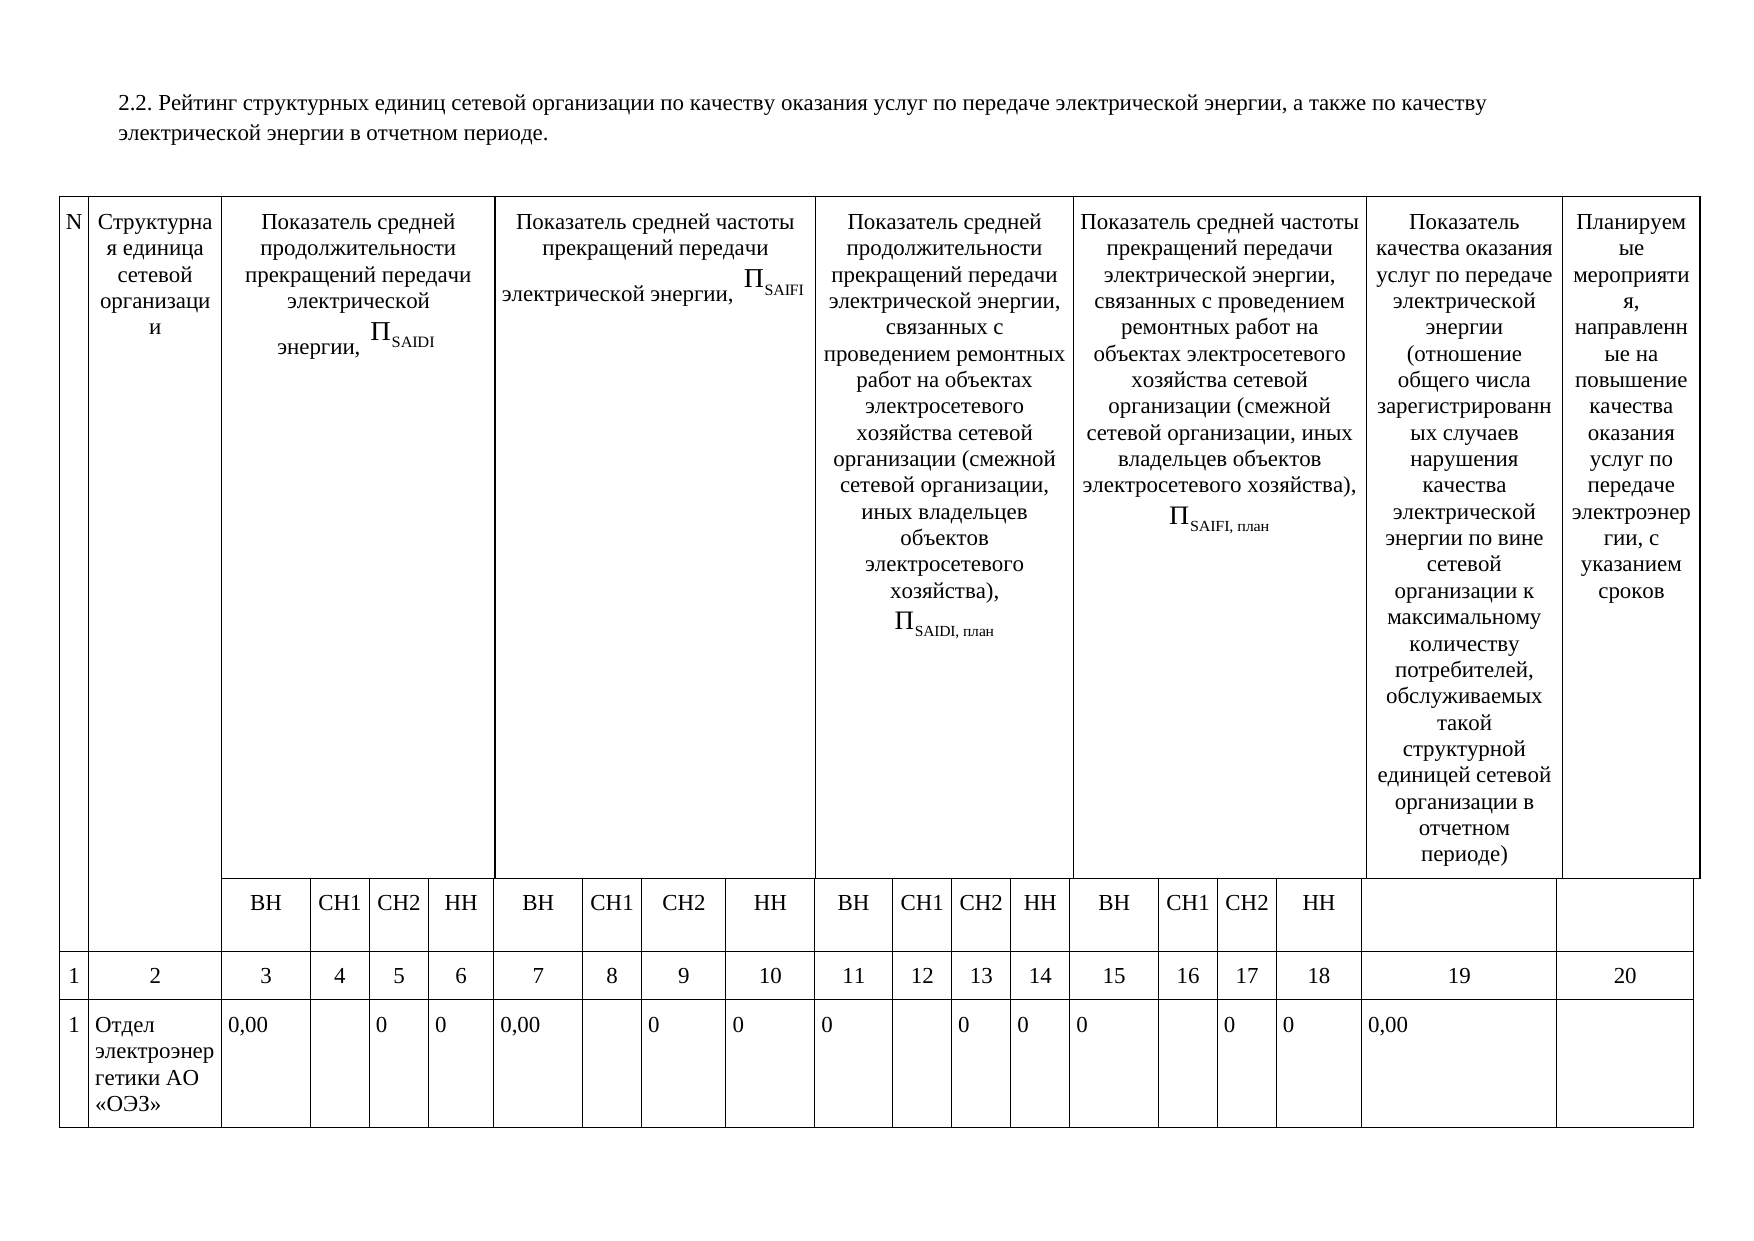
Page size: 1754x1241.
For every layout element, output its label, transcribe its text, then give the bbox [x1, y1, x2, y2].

table_cell 0 [642, 1000, 725, 1127]
table_cell 4 [311, 952, 369, 999]
table_cell ВН [1070, 879, 1158, 951]
table_cell 0,00 [1362, 1000, 1556, 1127]
table_cell 5 [370, 952, 428, 999]
table_cell 0 [726, 1000, 814, 1127]
table_header Показатель качества оказания услуг по передаче электрической энергии (отношение общего числа зарегистрированных случаев нарушения качества электрической энергии по вине сетевой организации к максимальному количеству потребителей, обслуживаемых такой структурной единицей сетевой организации в отчетном периоде) [1367, 197, 1562, 877]
table_cell [1557, 879, 1693, 951]
table_header Планируемые мероприятия, направленные на повышение качества оказания услуг по передаче электроэнергии, с указанием сроков [1563, 197, 1699, 877]
table_cell 0,00 [222, 1000, 310, 1127]
table_cell ВН [494, 879, 582, 951]
table_cell 12 [893, 952, 951, 999]
table_cell СН1 [583, 879, 641, 951]
table_cell 1 [60, 1000, 88, 1127]
table_cell 3 [222, 952, 310, 999]
table_cell 6 [429, 952, 493, 999]
table_cell СН2 [1218, 879, 1276, 951]
table_cell ВН [815, 879, 892, 951]
table_cell 0 [1011, 1000, 1069, 1127]
table_cell СН2 [370, 879, 428, 951]
table_cell СН2 [952, 879, 1010, 951]
table_cell [583, 1000, 641, 1127]
table_cell 0 [815, 1000, 892, 1127]
table_cell НН [1277, 879, 1361, 951]
table_cell [311, 1000, 369, 1127]
table_cell 1 [60, 952, 88, 999]
table_cell 8 [583, 952, 641, 999]
table_cell 7 [494, 952, 582, 999]
table_cell СН2 [642, 879, 725, 951]
table_cell 0 [1218, 1000, 1276, 1127]
table_cell НН [429, 879, 493, 951]
table_cell 0 [952, 1000, 1010, 1127]
table_cell 0 [429, 1000, 493, 1127]
table_cell НН [726, 879, 814, 951]
table_cell 0 [1277, 1000, 1361, 1127]
table_cell 0,00 [494, 1000, 582, 1127]
table_header Структурная единица сетевой организации [89, 197, 221, 951]
table_cell СН1 [311, 879, 369, 951]
table_cell 15 [1070, 952, 1158, 999]
table_header N [60, 197, 88, 951]
table_header Показатель средней частоты прекращений передачи электрической энергии, связанных с проведением ремонтных работ на объектах электросетевого хозяйства сетевой организации (смежной сетевой организации, иных владельцев объектов электросетевого хозяйства), [1074, 197, 1366, 877]
table_cell [1159, 1000, 1217, 1127]
table_cell 19 [1362, 952, 1556, 999]
table_cell НН [1011, 879, 1069, 951]
table_cell 10 [726, 952, 814, 999]
table_cell 20 [1557, 952, 1693, 999]
table_cell 2 [89, 952, 221, 999]
table_cell СН1 [893, 879, 951, 951]
table_header Показатель средней продолжительности прекращений передачи электрической энергии, [222, 197, 494, 877]
table_cell [893, 1000, 951, 1127]
table_cell 11 [815, 952, 892, 999]
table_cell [89, 1000, 221, 1127]
table_cell 18 [1277, 952, 1361, 999]
table_header Показатель средней продолжительности прекращений передачи электрической энергии, связанных с проведением ремонтных работ на объектах электросетевого хозяйства сетевой организации (смежной сетевой организации, иных владельцев объектов электросетевого хозяйства), [816, 197, 1073, 877]
table_cell [1557, 1000, 1693, 1127]
text 2.2. Рейтинг структурных единиц сетевой организации по качеству оказания услуг по передаче электрической энергии, а также по качеству электрической энергии в отчетном периоде. [118, 89, 1636, 145]
table_cell 0 [370, 1000, 428, 1127]
table_cell ВН [222, 879, 310, 951]
table_cell 13 [952, 952, 1010, 999]
table_header Показатель средней частоты прекращений передачи электрической энергии, [496, 197, 815, 877]
table_cell СН1 [1159, 879, 1217, 951]
table_cell 9 [642, 952, 725, 999]
table_cell 16 [1159, 952, 1217, 999]
table_cell 17 [1218, 952, 1276, 999]
table_cell [1362, 879, 1556, 951]
table_cell 14 [1011, 952, 1069, 999]
table_cell 0 [1070, 1000, 1158, 1127]
